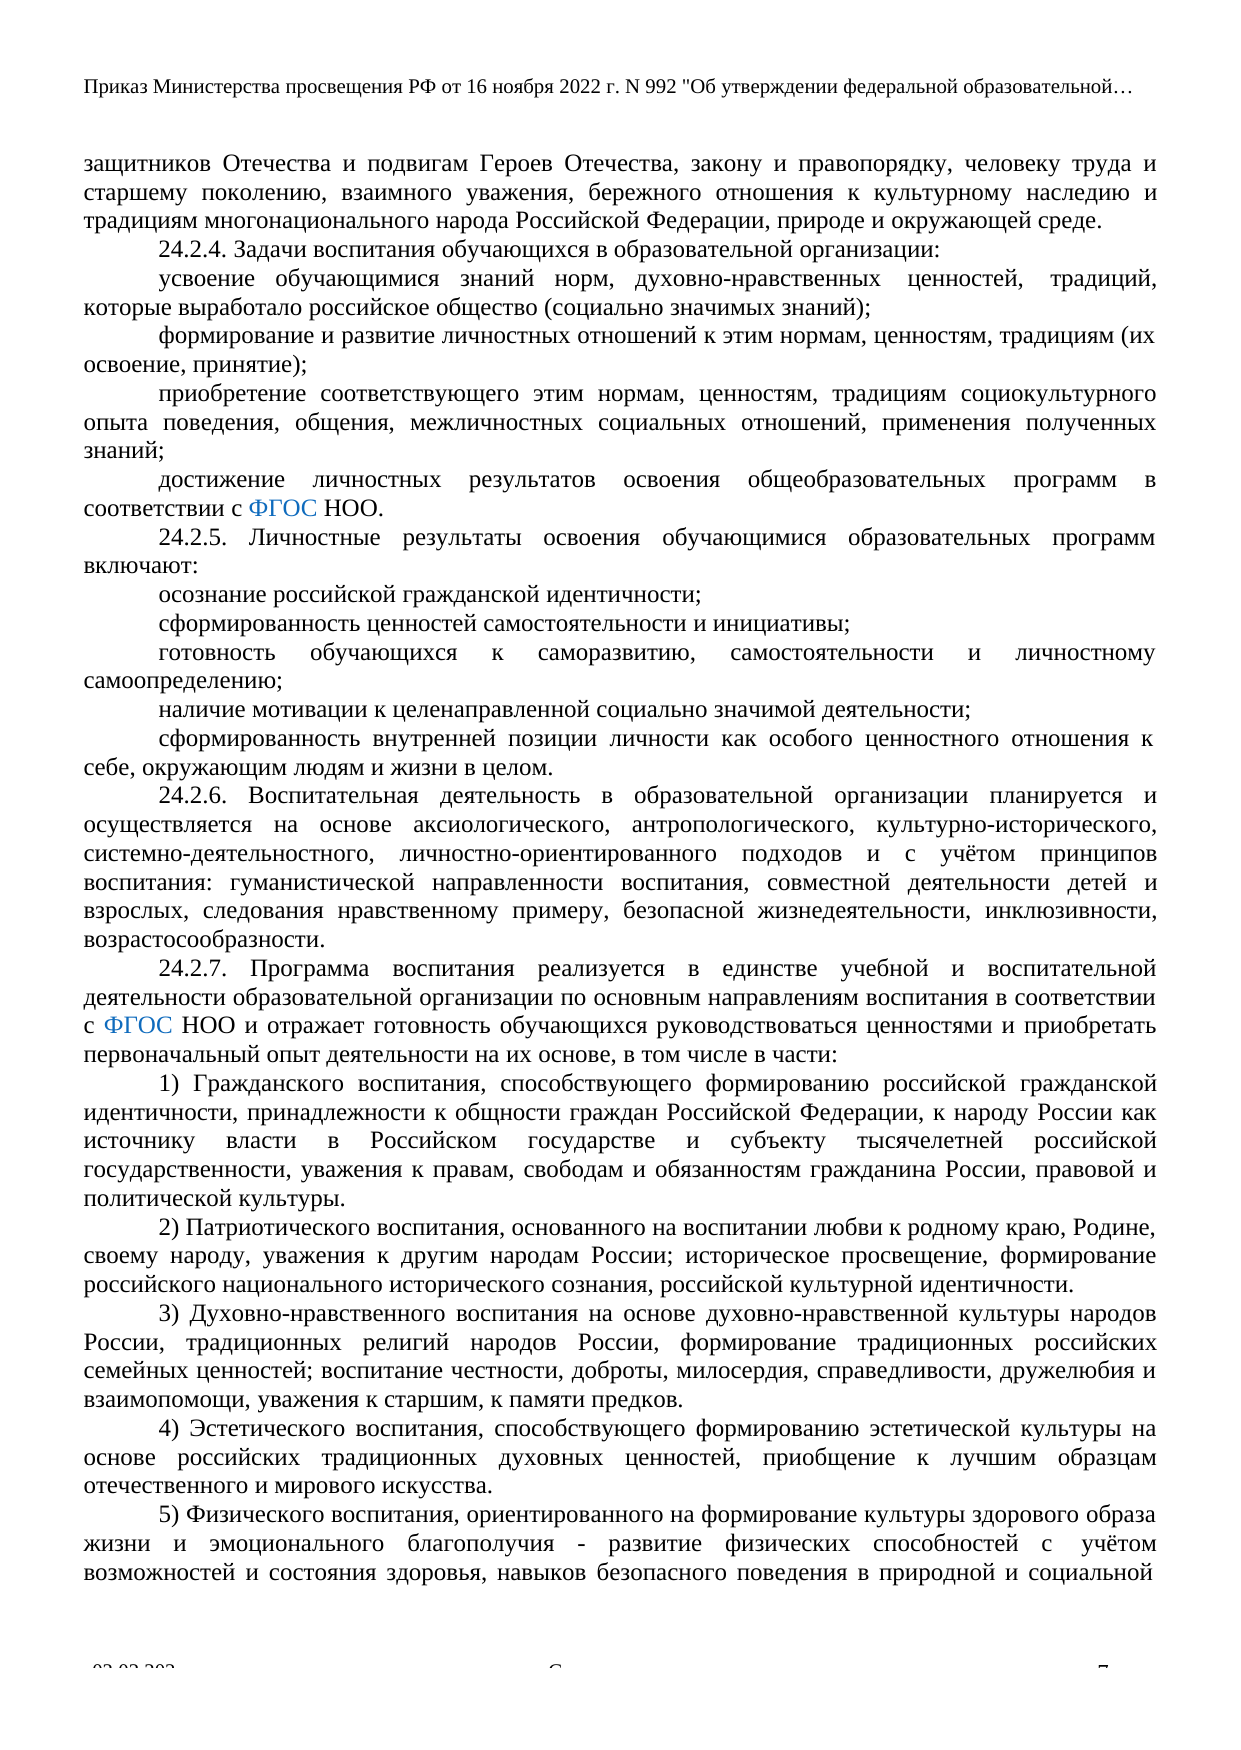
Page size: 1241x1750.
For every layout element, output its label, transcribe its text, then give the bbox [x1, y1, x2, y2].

text приобретение соответствующего этим нормам, ценностям, традициям социокультурного опыта поведения, общения, межличностных социальных отношений, применения полученных знаний; [83, 378, 1156, 464]
list Задачи воспитания обучающихся в образовательной организации: [158, 234, 1201, 263]
list Патриотического воспитания, основанного на воспитании любви к родному краю, Родине, своему народу, уважения к другим народам России; историческое просвещение, формирование российского национального исторического сознания, российской культурной идентичности. [83, 1212, 1157, 1298]
text осознание российской гражданской идентичности; [158, 579, 1201, 608]
list Физического воспитания, ориентированного на формирование культуры здорового образа жизни и эмоционального благополучия - развитие физических способностей с учётом возможностей и состояния здоровья, навыков безопасного поведения в природной и социальной [83, 1499, 1157, 1586]
text сформированность ценностей самостоятельности и инициативы; [158, 608, 1201, 637]
text защитников Отечества и подвигам Героев Отечества, закону и правопорядку, человеку труда и старшему поколению, взаимного уважения, бережного отношения к культурному наследию и традициям многонационального народа Российской Федерации, природе и окружающей среде. [83, 148, 1157, 234]
list Эстетического воспитания, способствующего формированию эстетической культуры на основе российских традиционных духовных ценностей, приобщение к лучшим образцам отечественного и мирового искусства. [83, 1413, 1157, 1499]
text сформированность внутренней позиции личности как особого ценностного отношения к себе, окружающим людям и жизни в целом. [83, 723, 1201, 781]
text усвоение обучающимися знаний норм, духовно-нравственных ценностей, традиций, которые выработало российское общество (социально значимых знаний); [83, 263, 1157, 320]
text формирование и развитие личностных отношений к этим нормам, ценностям, традициям (их освоение, принятие); [83, 320, 1156, 378]
text наличие мотивации к целенаправленной социально значимой деятельности; [158, 694, 1201, 723]
list Программа воспитания реализуется в единстве учебной и воспитательной деятельности образовательной организации по основным направлениям воспитания в соответствии с ФГОС НОО и отражает готовность обучающихся руководствоваться ценностями и приобретать первоначальный опыт деятельности на их основе, в том числе в части: [83, 953, 1157, 1068]
list Гражданского воспитания, способствующего формированию российской гражданской идентичности, принадлежности к общности граждан Российской Федерации, к народу России как источнику власти в Российском государстве и субъекту тысячелетней российской государственности, уважения к правам, свободам и обязанностям гражданина России, правовой и политической культуры. [83, 1068, 1157, 1212]
list Воспитательная деятельность в образовательной организации планируется и осуществляется на основе аксиологического, антропологического, культурно-исторического, системно-деятельностного, личностно-ориентированного подходов и с учётом принципов воспитания: гуманистической направленности воспитания, совместной деятельности детей и взрослых, следования нравственному примеру, безопасной жизнедеятельности, инклюзивности, возрастосообразности. [83, 781, 1157, 953]
text готовность обучающихся к саморазвитию, самостоятельности и личностному самоопределению; [83, 637, 1157, 694]
text достижение личностных результатов освоения общеобразовательных программ в соответствии с ФГОС НОО. [83, 464, 1156, 522]
list Личностные результаты освоения обучающимися образовательных программ включают: [83, 522, 1157, 579]
list Духовно-нравственного воспитания на основе духовно-нравственной культуры народов России, традиционных религий народов России, формирование традиционных российских семейных ценностей; воспитание честности, доброты, милосердия, справедливости, дружелюбия и взаимопомощи, уважения к старшим, к памяти предков. [83, 1298, 1157, 1413]
